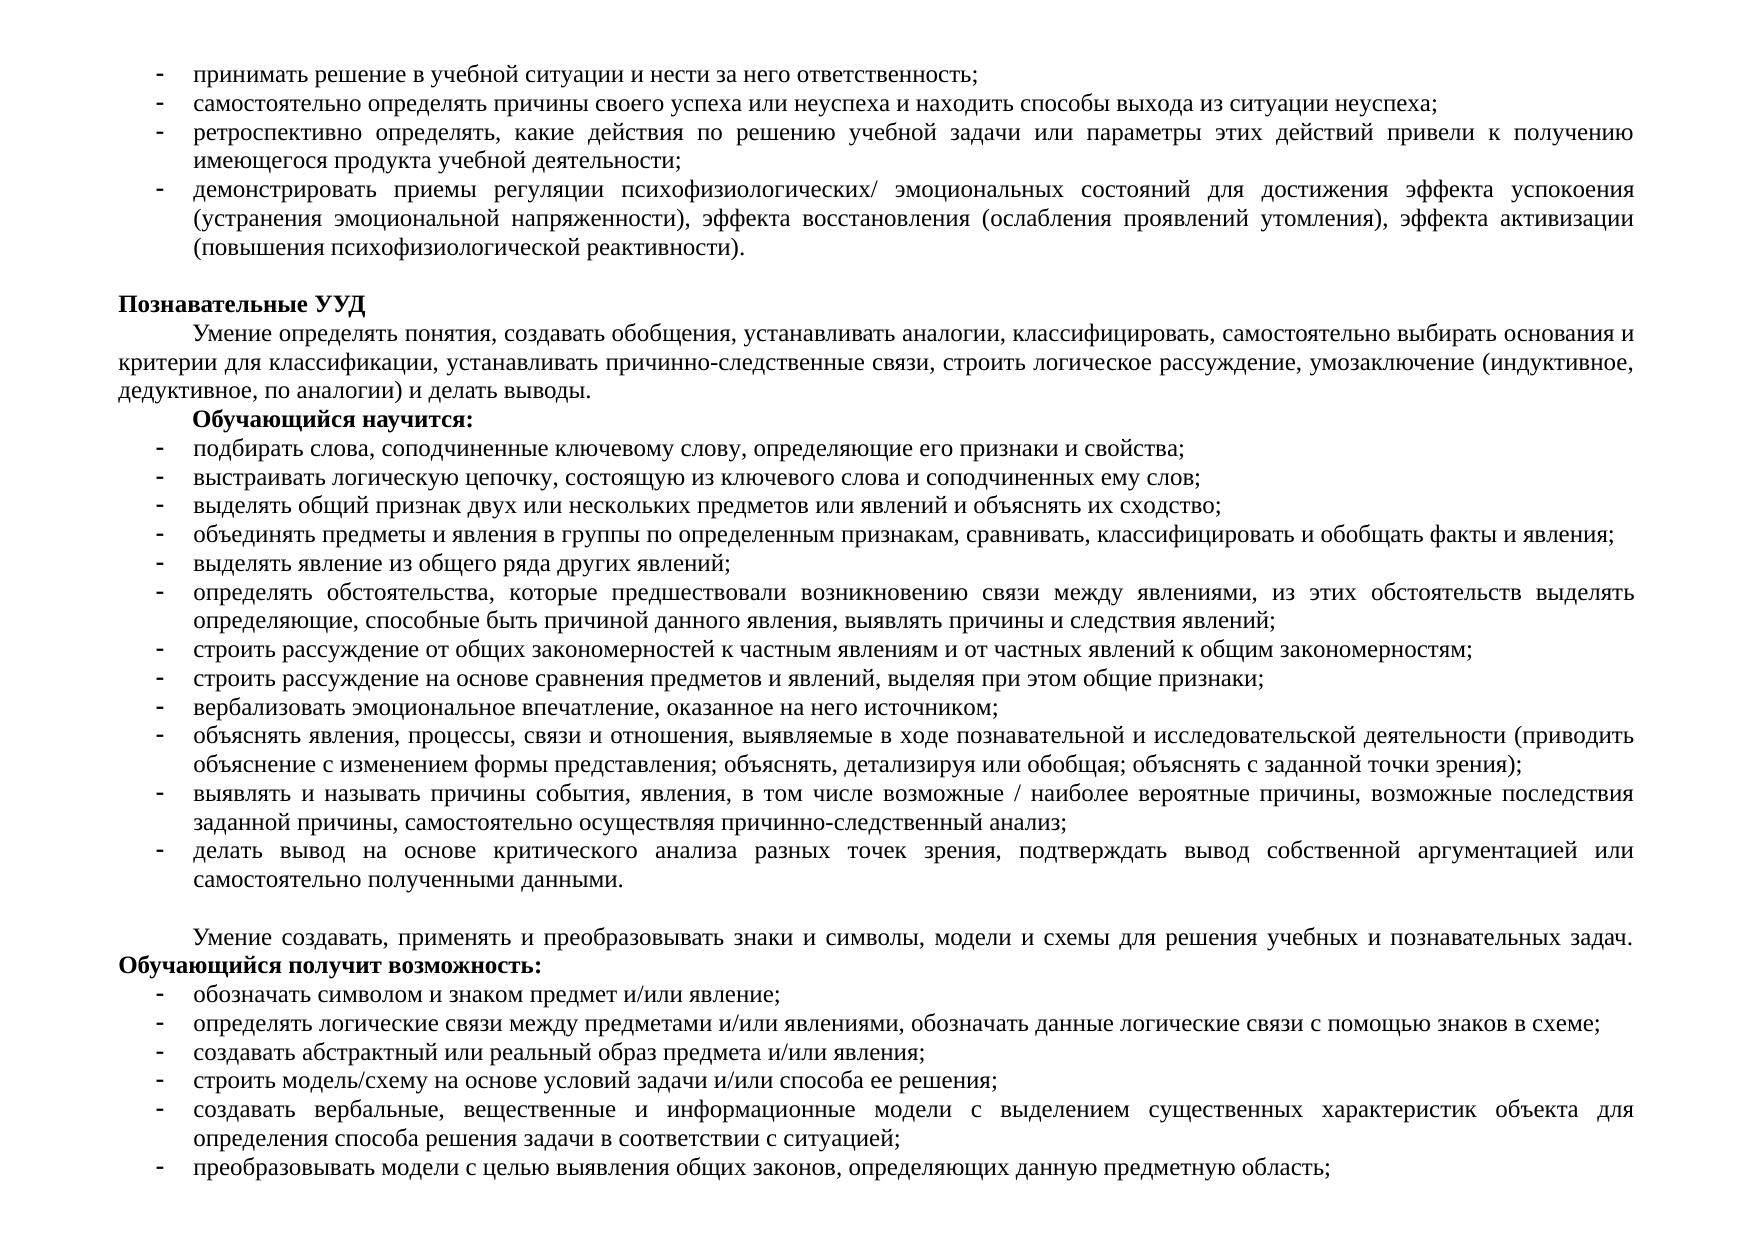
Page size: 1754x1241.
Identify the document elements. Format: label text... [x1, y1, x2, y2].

text Умение создавать, применять и преобразовывать знаки и символы, модели и схемы для решения учебных и познавательных задач. Обучающийся получит возможность: [118, 922, 1636, 979]
list строить модель/схему на основе условий задачи и/или способа ее решения; [156, 1065, 1636, 1094]
list обозначать символом и знаком предмет и/или явление; [156, 979, 1636, 1008]
list выделять общий признак двух или нескольких предметов или явлений и объяснять их сходство; [156, 490, 1636, 519]
list выявлять и называть причины события, явления, в том числе возможные / наиболее вероятные причины, возможные последствия заданной причины, самостоятельно осуществляя причинно-следственный анализ; [156, 778, 1636, 835]
list ретроспективно определять, какие действия по решению учебной задачи или параметры этих действий привели к получению имеющегося продукта учебной деятельности; [156, 117, 1636, 174]
list строить рассуждение от общих закономерностей к частным явлениям и от частных явлений к общим закономерностям; [156, 634, 1636, 663]
list создавать абстрактный или реальный образ предмета и/или явления; [156, 1037, 1636, 1065]
list выделять явление из общего ряда других явлений; [156, 548, 1636, 577]
text Познавательные УУД [118, 289, 1636, 318]
list самостоятельно определять причины своего успеха или неуспеха и находить способы выхода из ситуации неуспеха; [156, 88, 1636, 117]
list преобразовывать модели с целью выявления общих законов, определяющих данную предметную область; [156, 1152, 1636, 1180]
list принимать решение в учебной ситуации и нести за него ответственность; [156, 59, 1636, 88]
list объединять предметы и явления в группы по определенным признакам, сравнивать, классифицировать и обобщать факты и явления; [156, 519, 1636, 548]
list строить рассуждение на основе сравнения предметов и явлений, выделяя при этом общие признаки; [156, 663, 1636, 692]
list создавать вербальные, вещественные и информационные модели с выделением существенных характеристик объекта для определения способа решения задачи в соответствии с ситуацией; [156, 1094, 1636, 1152]
list демонстрировать приемы регуляции психофизиологических/ эмоциональных состояний для достижения эффекта успокоения (устранения эмоциональной напряженности), эффекта восстановления (ослабления проявлений утомления), эффекта активизации (повышения психофизиологической реактивности). [156, 174, 1636, 260]
list делать вывод на основе критического анализа разных точек зрения, подтверждать вывод собственной аргументацией или самостоятельно полученными данными. [156, 835, 1636, 893]
text Умение определять понятия, создавать обобщения, устанавливать аналогии, классифицировать, самостоятельно выбирать основания и критерии для классификации, устанавливать причинно-следственные связи, строить логическое рассуждение, умозаключение (индуктивное, дедуктивное, по аналогии) и делать выводы. [118, 318, 1636, 404]
text Обучающийся научится: [118, 404, 1636, 433]
list подбирать слова, соподчиненные ключевому слову, определяющие его признаки и свойства; [156, 433, 1636, 462]
list объяснять явления, процессы, связи и отношения, выявляемые в ходе познавательной и исследовательской деятельности (приводить объяснение с изменением формы представления; объяснять, детализируя или обобщая; объяснять с заданной точки зрения); [156, 720, 1636, 778]
list определять логические связи между предметами и/или явлениями, обозначать данные логические связи с помощью знаков в схеме; [156, 1008, 1636, 1037]
list выстраивать логическую цепочку, состоящую из ключевого слова и соподчиненных ему слов; [156, 462, 1636, 490]
list вербализовать эмоциональное впечатление, оказанное на него источником; [156, 692, 1636, 720]
list определять обстоятельства, которые предшествовали возникновению связи между явлениями, из этих обстоятельств выделять определяющие, способные быть причиной данного явления, выявлять причины и следствия явлений; [156, 577, 1636, 634]
